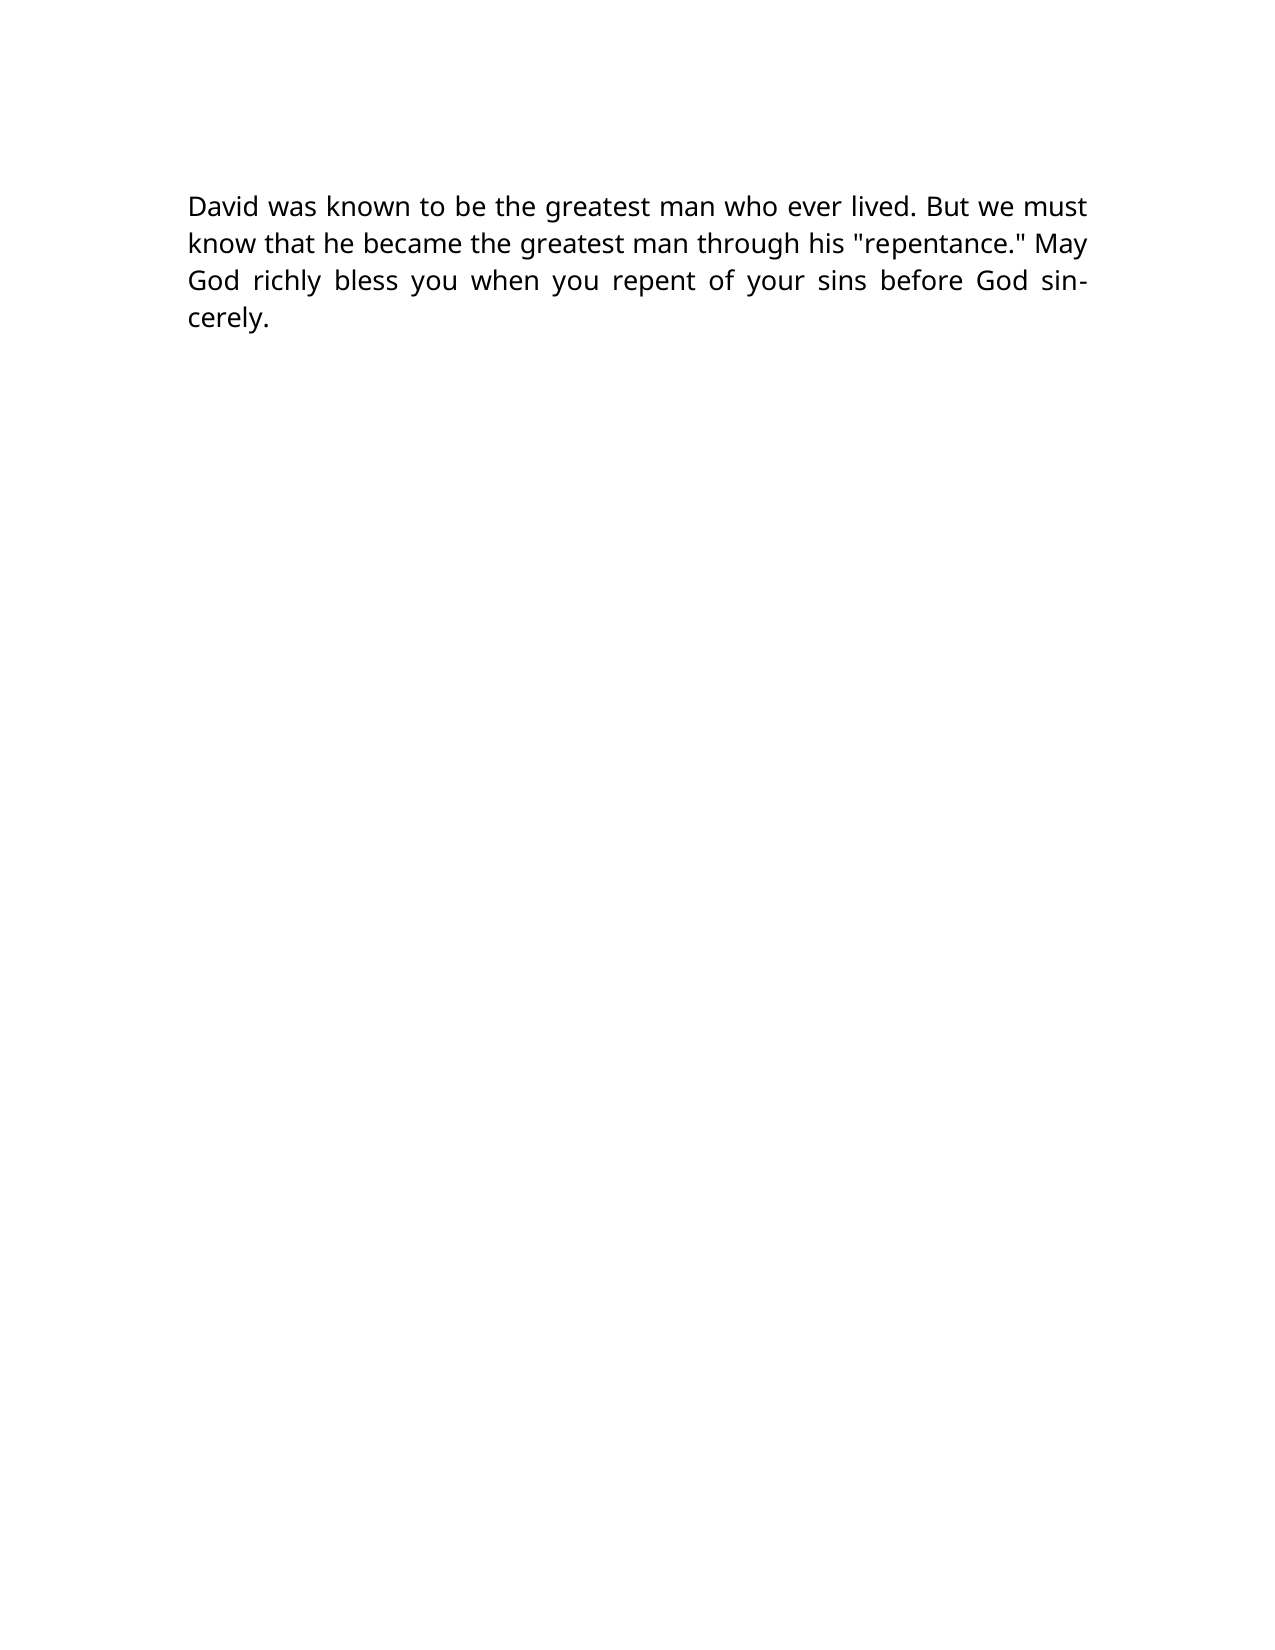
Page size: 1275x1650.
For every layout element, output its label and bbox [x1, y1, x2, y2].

text [187, 187, 1087, 335]
